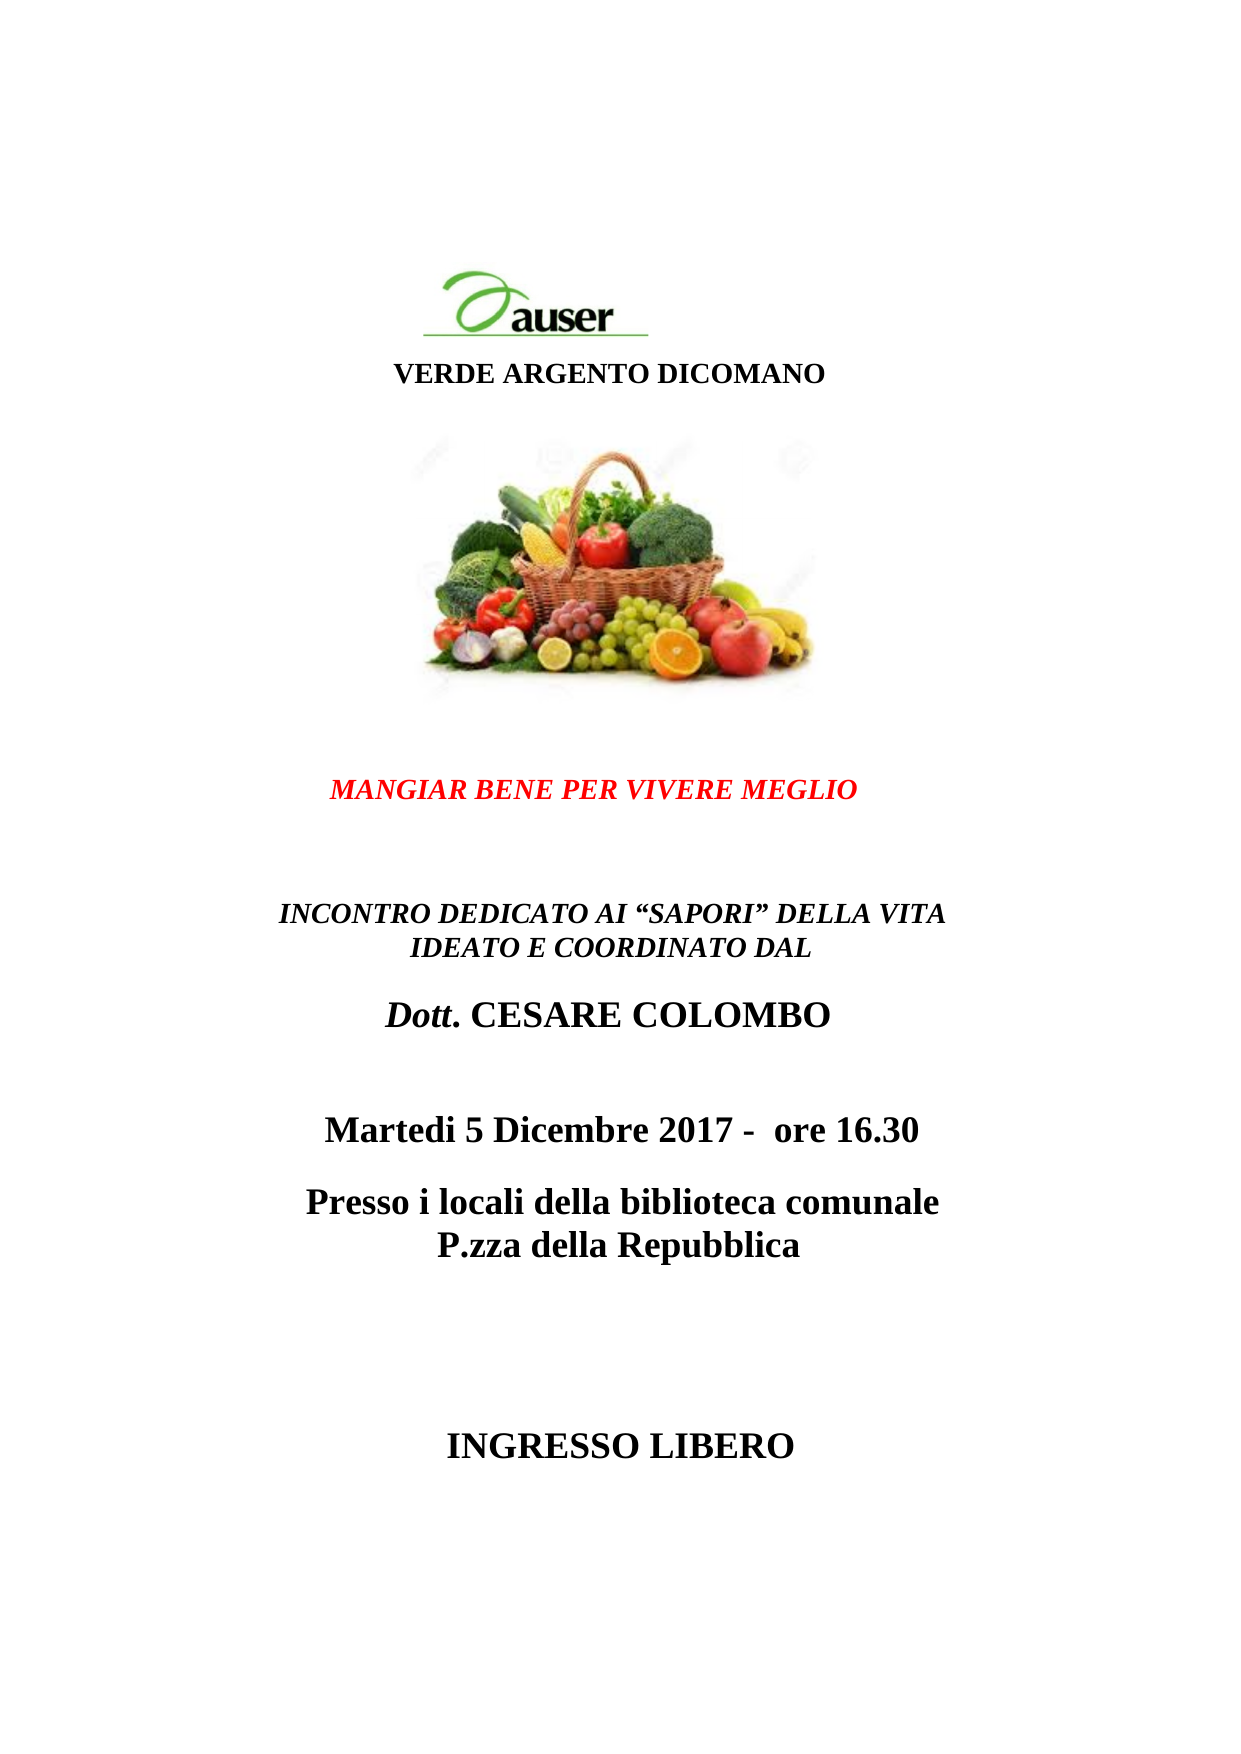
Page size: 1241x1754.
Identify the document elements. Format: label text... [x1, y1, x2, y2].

text VERDE ARGENTO DICOMANO [118, 356, 1122, 390]
text IDEATO E COORDINATO DAL [118, 930, 1122, 963]
text Presso i locali della biblioteca comunale [118, 1179, 1122, 1222]
text Dott. CESARE COLOMBO [118, 992, 1122, 1035]
picture [423, 262, 649, 357]
picture [428, 453, 799, 681]
text P.zza della Repubblica [118, 1222, 1122, 1265]
text INGRESSO LIBERO [118, 1423, 1122, 1467]
text INCONTRO DEDICATO AI “SAPORI” DELLA VITA [118, 896, 1122, 930]
text MANGIAR BENE PER VIVERE MEGLIO [118, 772, 1122, 805]
text Martedi 5 Dicembre 2017 - ore 16.30 [118, 1107, 1122, 1150]
